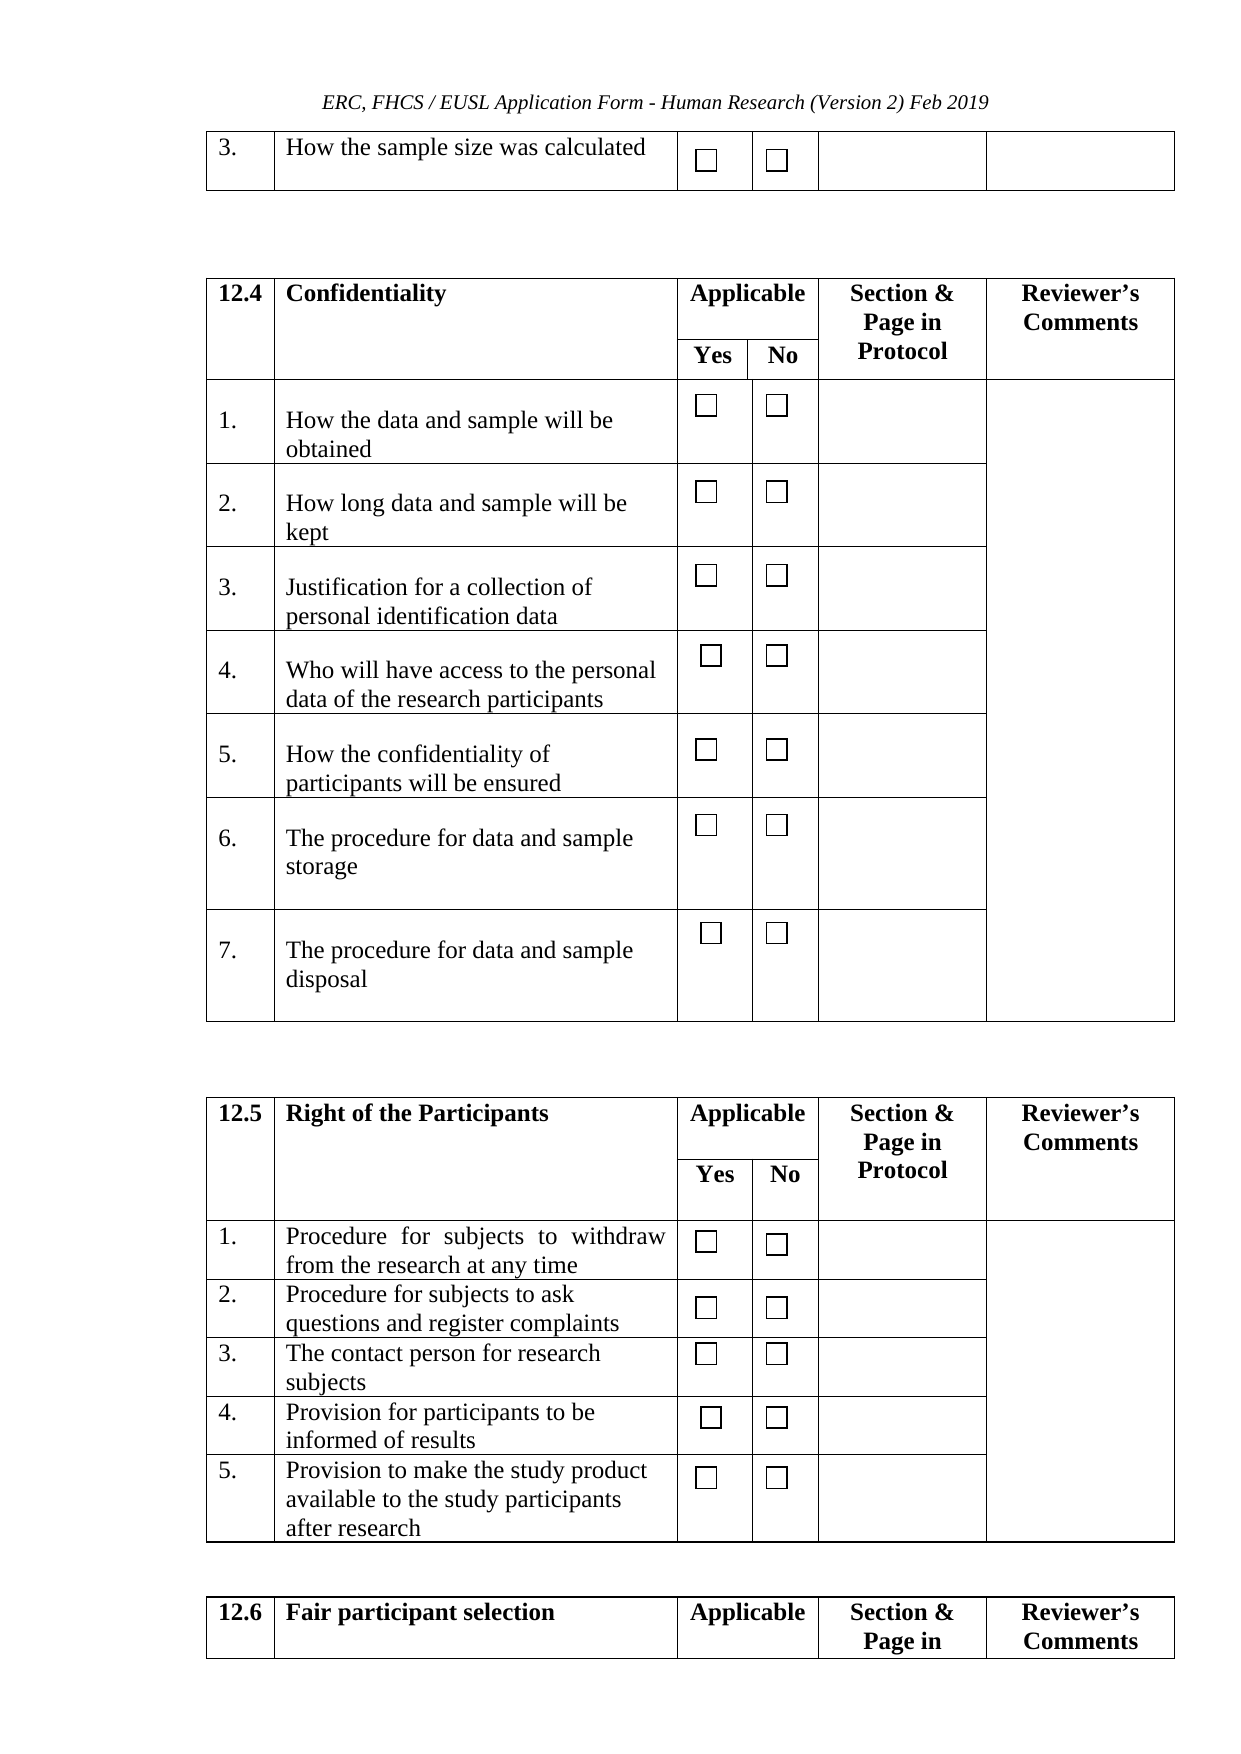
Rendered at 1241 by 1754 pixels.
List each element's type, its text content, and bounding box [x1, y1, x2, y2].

table_header Confidentiality [275, 279, 677, 379]
table_cell [678, 714, 752, 797]
table_cell [678, 910, 752, 1021]
table_cell [819, 464, 986, 546]
table_cell 5. [207, 714, 274, 797]
table_header Reviewer’s Comments [987, 1098, 1174, 1220]
table_cell [678, 1221, 752, 1278]
table_cell How long data and sample will be kept [275, 464, 677, 546]
table_cell No [753, 1160, 818, 1220]
table_cell [819, 910, 986, 1021]
table_cell The contact person for research subjects [275, 1338, 677, 1396]
table_cell Justification for a collection of personal identification data [275, 547, 677, 629]
table_cell Provision to make the study product available to the study participants after research [275, 1455, 677, 1541]
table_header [819, 1598, 986, 1658]
table_cell [753, 798, 818, 909]
table_cell [753, 464, 818, 546]
table_cell [987, 1221, 1174, 1541]
table_cell [753, 631, 818, 713]
table_cell 6. [207, 798, 274, 909]
table_cell How the sample size was calculated [275, 132, 677, 189]
table_cell 3. [207, 1338, 274, 1396]
table_cell How the data and sample will be obtained [275, 380, 677, 462]
table_cell The procedure for data and sample disposal [275, 910, 677, 1021]
table_cell [819, 1397, 986, 1454]
table_header Applicable [678, 1598, 818, 1658]
table_cell 3. [207, 132, 274, 189]
table_cell 1. [207, 380, 274, 462]
table_cell 2. [207, 464, 274, 546]
table_cell [819, 1280, 986, 1337]
table_cell [819, 714, 986, 797]
table_cell [753, 380, 818, 462]
table_cell [678, 1397, 752, 1454]
table_header 12.5 [207, 1098, 274, 1220]
table_cell [678, 1338, 752, 1396]
table_cell [678, 547, 752, 629]
table_cell [819, 631, 986, 713]
table_cell [753, 1397, 818, 1454]
table_cell Procedure for subjects to withdraw from the research at any time [275, 1221, 677, 1278]
table_cell [819, 380, 986, 462]
table_cell [987, 380, 1174, 1021]
table_cell 7. [207, 910, 274, 1021]
table_header Applicable [678, 279, 818, 339]
table_cell Who will have access to the personal data of the research participants [275, 631, 677, 713]
table_cell [819, 1221, 986, 1278]
table_cell [819, 132, 986, 189]
table_header Section & Page in Protocol [819, 1098, 986, 1220]
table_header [275, 1598, 677, 1658]
table_cell [753, 1338, 818, 1396]
table_cell [753, 910, 818, 1021]
table_header Reviewer’s Comments [987, 279, 1174, 379]
table_cell [753, 132, 818, 189]
table_cell 2. [207, 1280, 274, 1337]
table_cell [678, 798, 752, 909]
table_cell How the confidentiality of participants will be ensured [275, 714, 677, 797]
table_cell [678, 1280, 752, 1337]
table_cell [819, 547, 986, 629]
table_header 12.4 [207, 279, 274, 379]
table_cell [753, 1221, 818, 1278]
table_cell [678, 631, 752, 713]
table_cell [819, 798, 986, 909]
table_cell No [748, 340, 818, 379]
table_cell [753, 1280, 818, 1337]
table_header Section & Page in Protocol [819, 279, 986, 379]
table_cell Yes [678, 1160, 752, 1220]
table_cell [753, 547, 818, 629]
table_cell [678, 380, 752, 462]
table_cell [819, 1338, 986, 1396]
table_cell 5. [207, 1455, 274, 1541]
table_cell Provision for participants to be informed of results [275, 1397, 677, 1454]
table_cell 3. [207, 547, 274, 629]
table_cell [678, 1455, 752, 1541]
table_cell [753, 1455, 818, 1541]
table_cell 4. [207, 631, 274, 713]
table_header 12.6 [207, 1598, 274, 1658]
table_cell [678, 132, 752, 189]
table_cell [753, 714, 818, 797]
table_cell [678, 464, 752, 546]
table_cell 1. [207, 1221, 274, 1278]
table_header Right of the Participants [275, 1098, 677, 1220]
table_header Applicable [678, 1098, 818, 1158]
table_cell The procedure for data and sample storage [275, 798, 677, 909]
table_cell Procedure for subjects to ask questions and register complaints [275, 1280, 677, 1337]
table_header Reviewer’s Comments [987, 1598, 1174, 1658]
table_cell 4. [207, 1397, 274, 1454]
table_cell [819, 1455, 986, 1541]
table_cell Yes [678, 340, 747, 379]
